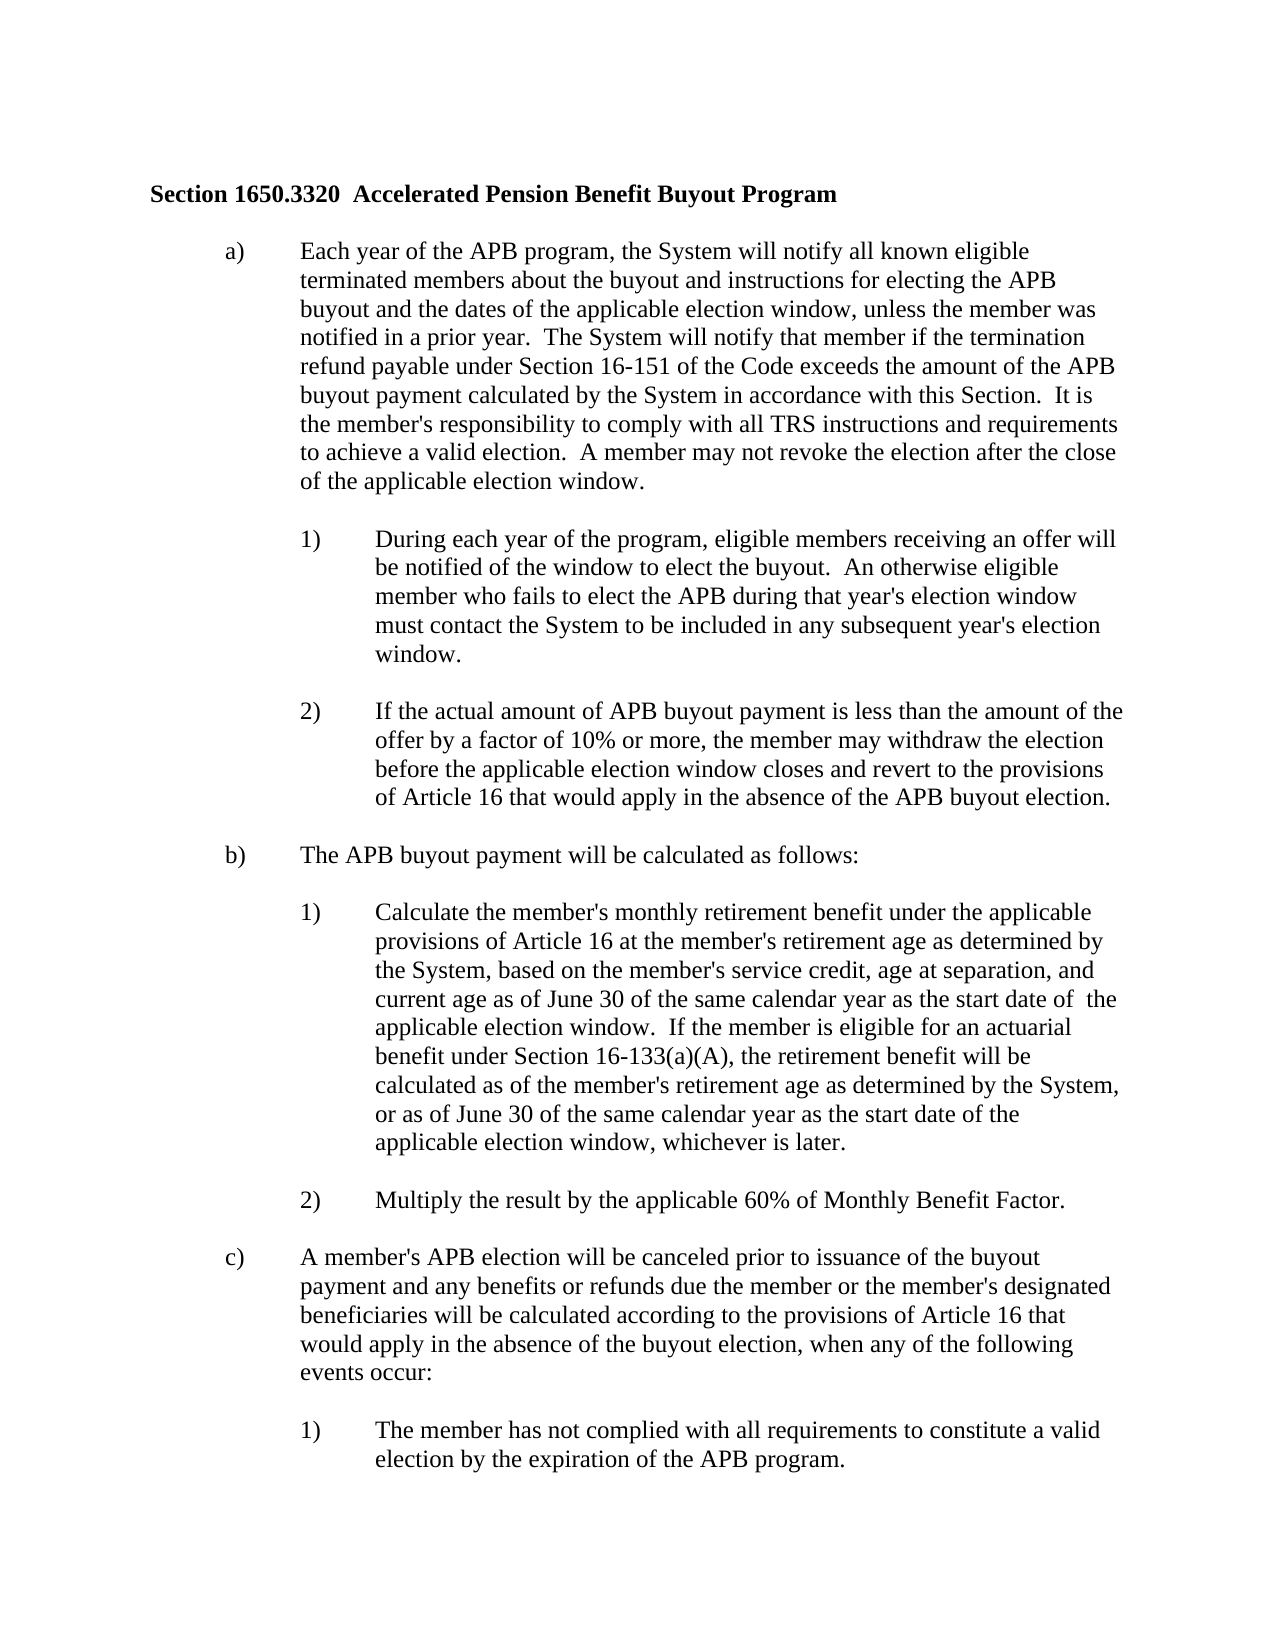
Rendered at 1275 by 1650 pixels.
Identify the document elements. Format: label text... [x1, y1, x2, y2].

text Section 1650.3320 Accelerated Pension Benefit Buyout Program [150, 179, 1125, 207]
text a) Each year of the APB program, the System will notify all known eligible terminated members about the buyout and instructions for electing the APB buyout and the dates of the applicable election window, unless the member was notified in a prior year. The System will notify that member if the termination refund payable under Section 16-151 of the Code exceeds the amount of the APB buyout payment calculated by the System in accordance with this Section. It is the member's responsibility to comply with all TRS instructions and requirements to achieve a valid election. A member may not revoke the election after the close of the applicable election window. [225, 236, 1125, 495]
text b) The APB buyout payment will be calculated as follows: [225, 840, 1125, 869]
text 1) The member has not complied with all requirements to constitute a valid election by the expiration of the APB program. [300, 1415, 1125, 1472]
text 2) If the actual amount of APB buyout payment is less than the amount of the offer by a factor of 10% or more, the member may withdraw the election before the applicable election window closes and revert to the provisions of Article 16 that would apply in the absence of the APB buyout election. [300, 696, 1125, 811]
text 2) Multiply the result by the applicable 60% of Monthly Benefit Factor. [300, 1185, 1125, 1214]
text 1) Calculate the member's monthly retirement benefit under the applicable provisions of Article 16 at the member's retirement age as determined by the System, based on the member's service credit, age at separation, and current age as of June 30 of the same calendar year as the start date of the applicable election window. If the member is eligible for an actuarial benefit under Section 16-133(a)(A), the retirement benefit will be calculated as of the member's retirement age as determined by the System, or as of June 30 of the same calendar year as the start date of the applicable election window, whichever is later. [300, 897, 1125, 1156]
text c) A member's APB election will be canceled prior to issuance of the buyout payment and any benefits or refunds due the member or the member's designated beneficiaries will be calculated according to the provisions of Article 16 that would apply in the absence of the buyout election, when any of the following events occur: [225, 1242, 1125, 1386]
text 1) During each year of the program, eligible members receiving an offer will be notified of the window to elect the buyout. An otherwise eligible member who fails to elect the APB during that year's election window must contact the System to be included in any subsequent year's election window. [300, 524, 1125, 667]
